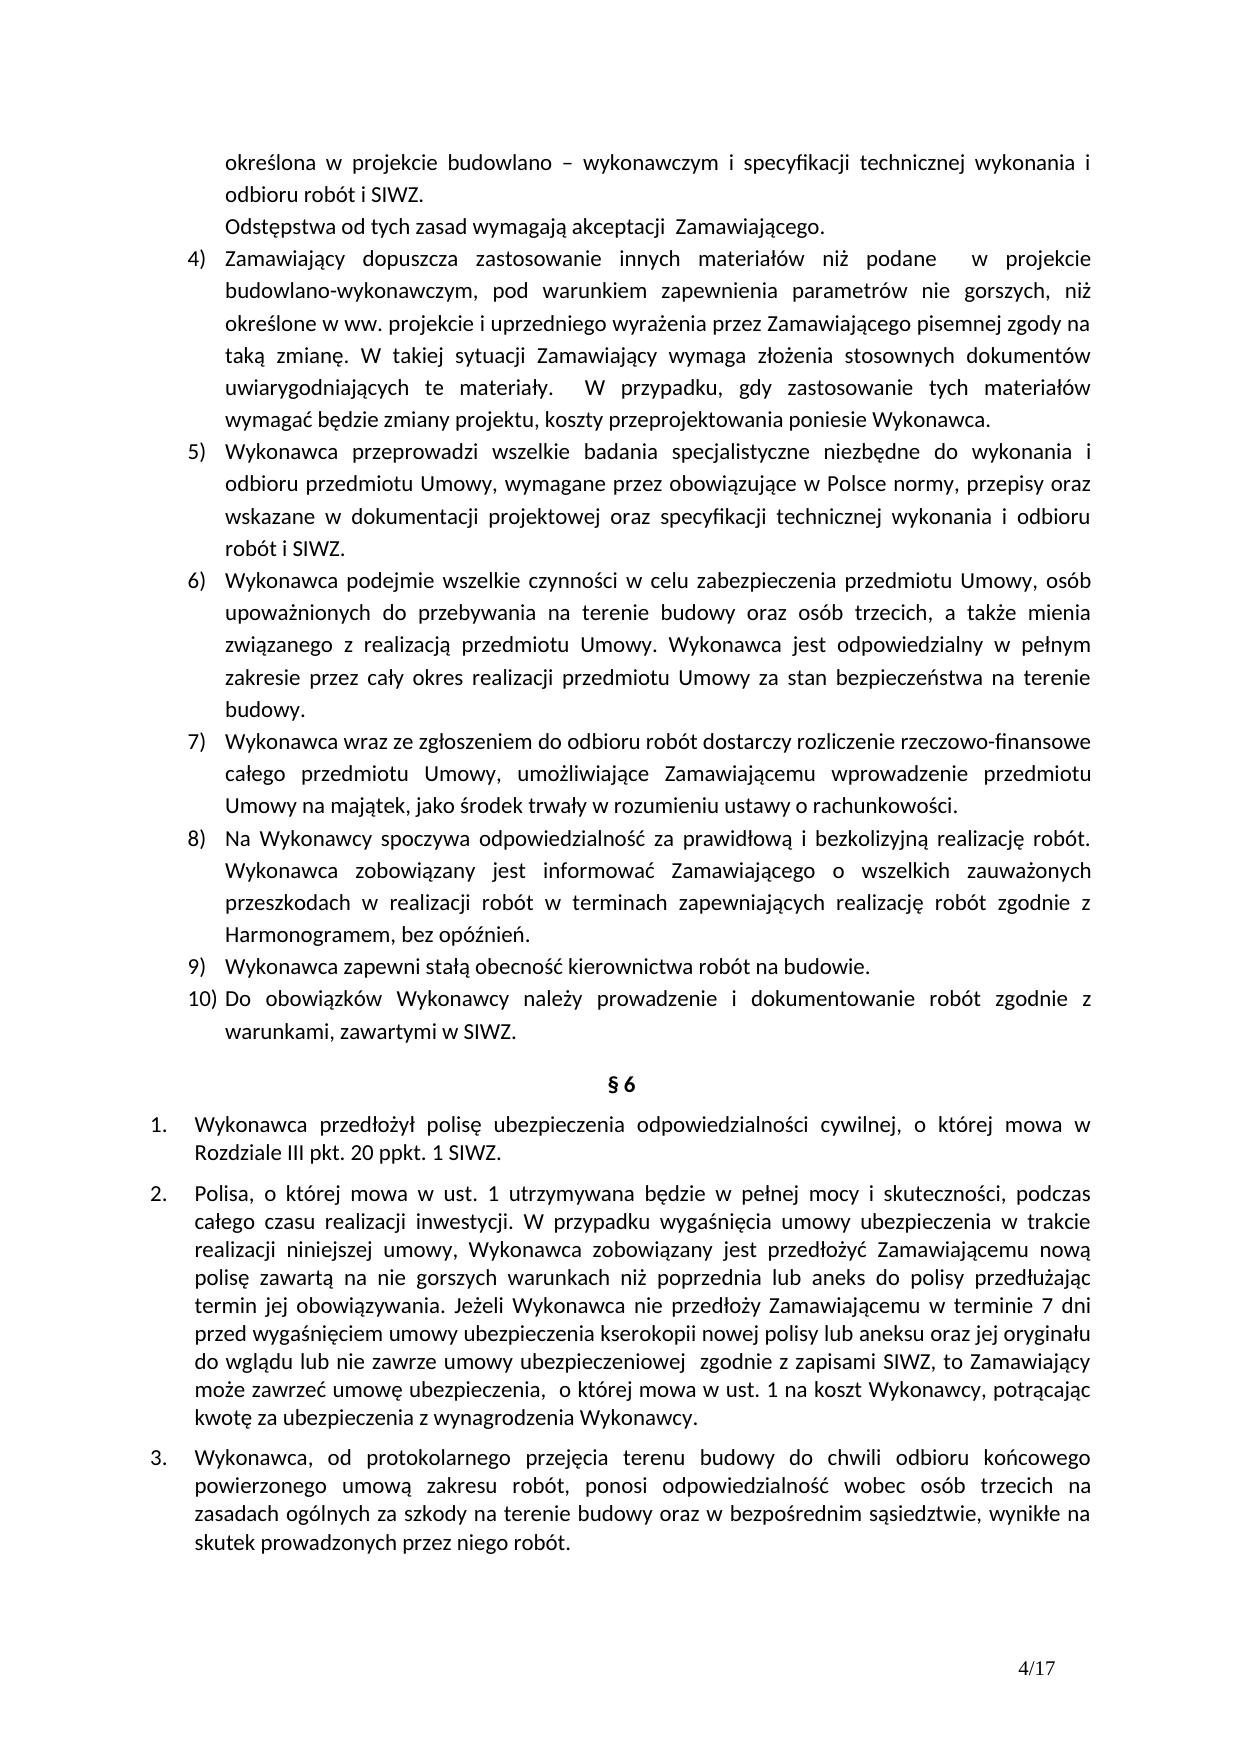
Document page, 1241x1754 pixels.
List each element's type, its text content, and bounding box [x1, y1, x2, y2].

list Wykonawca podejmie wszelkie czynności w celu zabezpieczenia przedmiotu Umowy, osób upoważnionych do przebywania na terenie budowy oraz osób trzecich, a także mienia związanego z realizacją przedmiotu Umowy. Wykonawca jest odpowiedzialny w pełnym zakresie przez cały okres realizacji przedmiotu Umowy za stan bezpieczeństwa na terenie budowy. [187, 566, 1092, 723]
text § 6 [150, 1070, 1092, 1098]
list Odstępstwa od tych zasad wymagają akceptacji Zamawiającego. [225, 212, 1092, 240]
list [187, 148, 1092, 208]
list Wykonawca zapewni stałą obecność kierownictwa robót na budowie. [187, 952, 1092, 980]
list Wykonawca przedłożył polisę ubezpieczenia odpowiedzialności cywilnej, o której mowa w Rozdziale III pkt. 20 ppkt. 1 SIWZ. [150, 1110, 1092, 1166]
list Polisa, o której mowa w ust. 1 utrzymywana będzie w pełnej mocy i skuteczności, podczas całego czasu realizacji inwestycji. W przypadku wygaśnięcia umowy ubezpieczenia w trakcie realizacji niniejszej umowy, Wykonawca zobowiązany jest przedłożyć Zamawiającemu nową polisę zawartą na nie gorszych warunkach niż poprzednia lub aneks do polisy przedłużając termin jej obowiązywania. Jeżeli Wykonawca nie przedłoży Zamawiającemu w terminie 7 dni przed wygaśnięciem umowy ubezpieczenia kserokopii nowej polisy lub aneksu oraz jej oryginału do wglądu lub nie zawrze umowy ubezpieczeniowej zgodnie z zapisami SIWZ, to Zamawiający może zawrzeć umowę ubezpieczenia, o której mowa w ust. 1 na koszt Wykonawcy, potrącając kwotę za ubezpieczenia z wynagrodzenia Wykonawcy. [150, 1179, 1092, 1431]
list Na Wykonawcy spoczywa odpowiedzialność za prawidłową i bezkolizyjną realizację robót. Wykonawca zobowiązany jest informować Zamawiającego o wszelkich zauważonych przeszkodach w realizacji robót w terminach zapewniających realizację robót zgodnie z Harmonogramem, bez opóźnień. [187, 824, 1092, 948]
list Wykonawca, od protokolarnego przejęcia terenu budowy do chwili odbioru końcowego powierzonego umową zakresu robót, ponosi odpowiedzialność wobec osób trzecich na zasadach ogólnych za szkody na terenie budowy oraz w bezpośrednim sąsiedztwie, wynikłe na skutek prowadzonych przez niego robót. [150, 1443, 1092, 1556]
list Zamawiający dopuszcza zastosowanie innych materiałów niż podane w projekcie budowlano-wykonawczym, pod warunkiem zapewnienia parametrów nie gorszych, niż określone w ww. projekcie i uprzedniego wyrażenia przez Zamawiającego pisemnej zgody na taką zmianę. W takiej sytuacji Zamawiający wymaga złożenia stosownych dokumentów uwiarygodniających te materiały. W przypadku, gdy zastosowanie tych materiałów wymagać będzie zmiany projektu, koszty przeprojektowania poniesie Wykonawca. [187, 244, 1092, 433]
list Wykonawca wraz ze zgłoszeniem do odbioru robót dostarczy rozliczenie rzeczowo-finansowe całego przedmiotu Umowy, umożliwiające Zamawiającemu wprowadzenie przedmiotu Umowy na majątek, jako środek trwały w rozumieniu ustawy o rachunkowości. [187, 727, 1092, 819]
list Wykonawca przeprowadzi wszelkie badania specjalistyczne niezbędne do wykonania i odbioru przedmiotu Umowy, wymagane przez obowiązujące w Polsce normy, przepisy oraz wskazane w dokumentacji projektowej oraz specyfikacji technicznej wykonania i odbioru robót i SIWZ. [187, 437, 1092, 562]
list Do obowiązków Wykonawcy należy prowadzenie i dokumentowanie robót zgodnie z warunkami, zawartymi w SIWZ. [187, 984, 1092, 1045]
